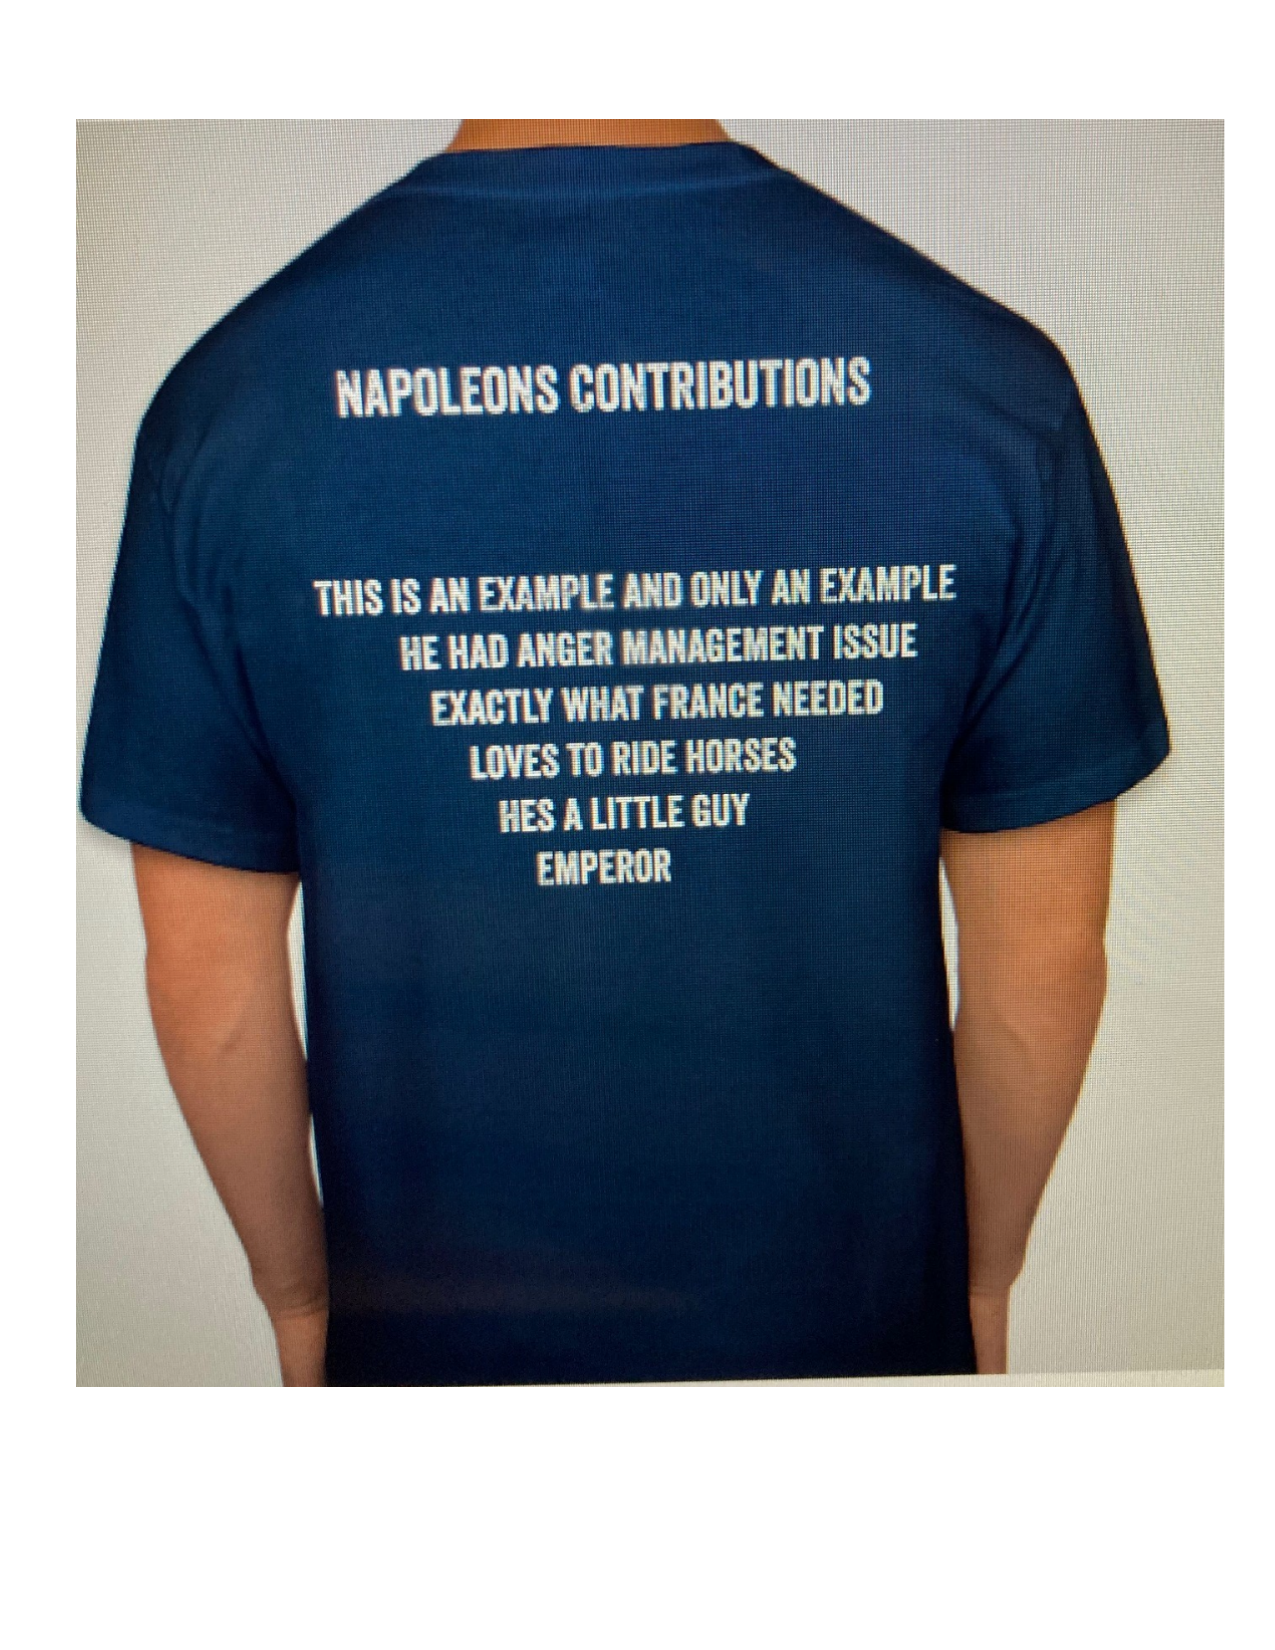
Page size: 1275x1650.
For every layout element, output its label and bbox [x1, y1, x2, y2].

picture [77, 119, 1225, 1387]
